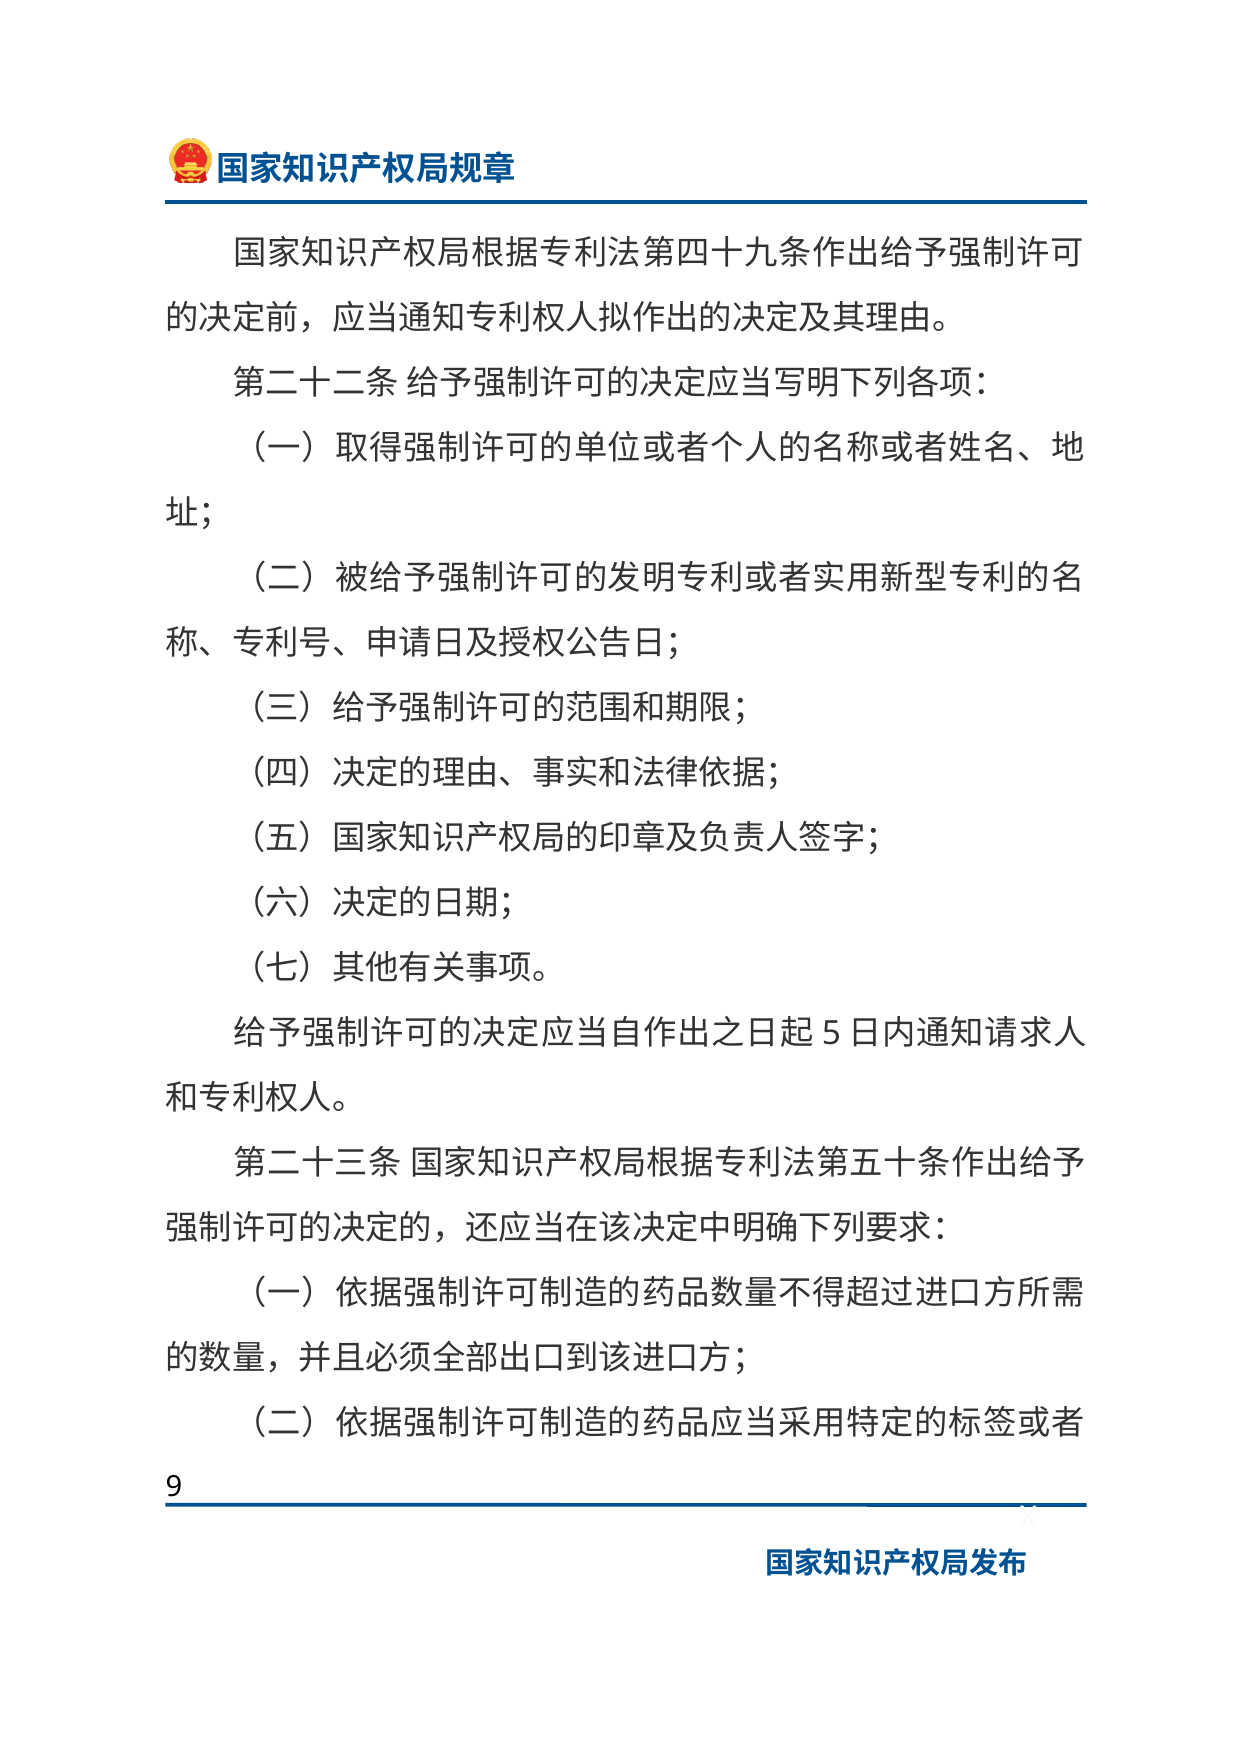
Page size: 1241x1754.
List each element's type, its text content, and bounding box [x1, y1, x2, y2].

text （五）国家知识产权局的印章及负责人签字； [165, 802, 1087, 867]
text （四）决定的理由、事实和法律依据； [165, 737, 1087, 802]
text 第二十三条 国家知识产权局根据专利法第五十条作出给予强制许可的决定的，还应当在该决定中明确下列要求： [165, 1127, 1087, 1257]
picture [165, 136, 216, 187]
text （三）给予强制许可的范围和期限； [165, 672, 1087, 737]
text 给予强制许可的决定应当自作出之日起5日内通知请求人和专利权人。 [165, 997, 1087, 1127]
text （二）依据强制许可制造的药品应当采用特定的标签或者标记明确注明该药品是依据强制许可而制造的；在可行并且不会对药品价格产生显著影响的情况下，应当对药品本身采用特殊的颜色或者形状，或者对药品采用特殊的包装； [165, 1387, 1087, 1452]
text （二）被给予强制许可的发明专利或者实用新型专利的名称、专利号、申请日及授权公告日； [165, 542, 1087, 672]
text （一）依据强制许可制造的药品数量不得超过进口方所需的数量，并且必须全部出口到该进口方； [165, 1257, 1087, 1387]
text （六）决定的日期； [165, 867, 1087, 932]
text 第二十二条 给予强制许可的决定应当写明下列各项： [165, 347, 1087, 412]
text （一）取得强制许可的单位或者个人的名称或者姓名、地址； [165, 412, 1087, 542]
text 国家知识产权局根据专利法第四十九条作出给予强制许可的决定前，应当通知专利权人拟作出的决定及其理由。 [165, 217, 1087, 347]
text （七）其他有关事项。 [165, 932, 1087, 997]
